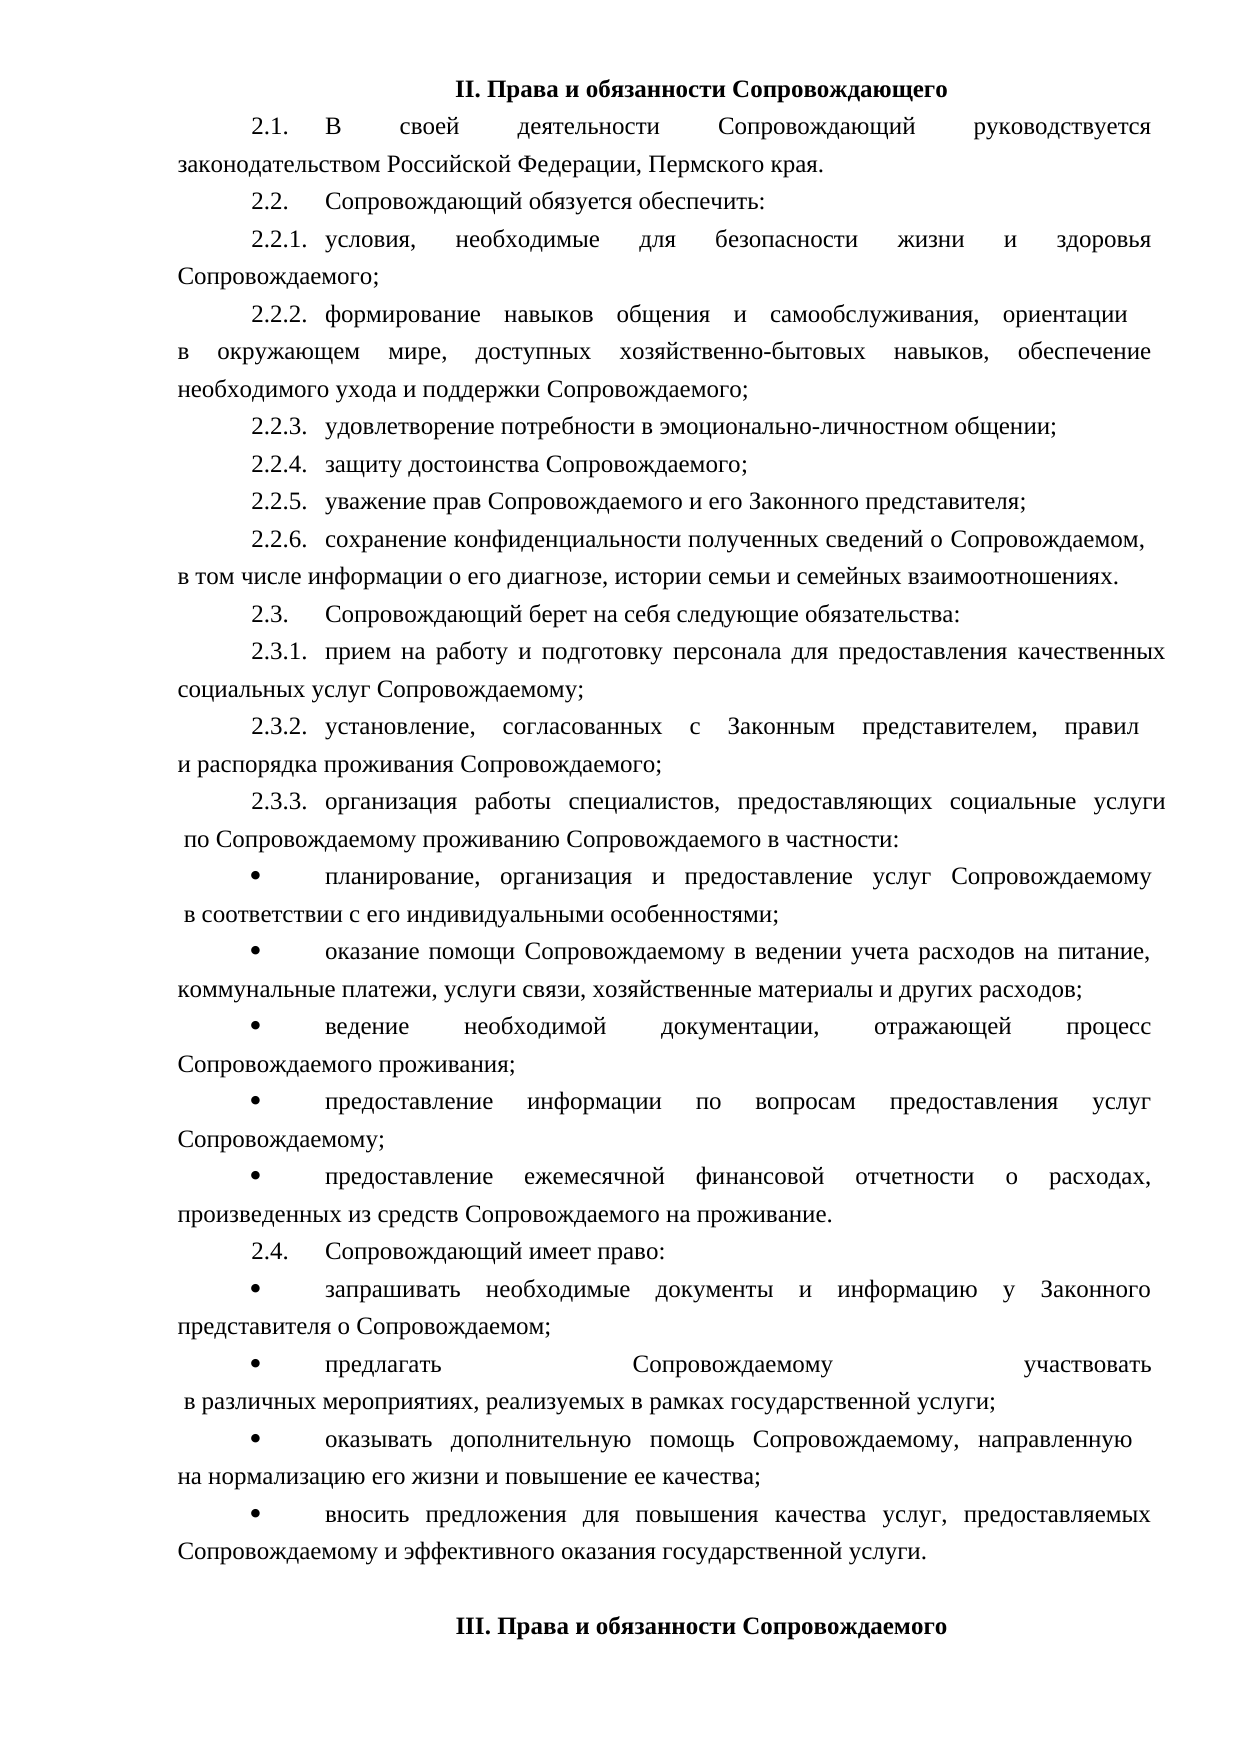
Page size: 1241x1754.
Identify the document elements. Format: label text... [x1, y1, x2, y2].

list предоставление ежемесячной финансовой отчетности о расходах, произведенных из средств Сопровождаемого на проживание. [177, 1154, 1152, 1229]
list защиту достоинства Сопровождаемого; [177, 442, 1152, 479]
list оказывать дополнительную помощь Сопровождаемому, направленную на нормализацию его жизни и повышение ее качества; [177, 1417, 1152, 1492]
list вносить предложения для повышения качества услуг, предоставляемых Сопровождаемому и эффективного оказания государственной услуги. [177, 1492, 1152, 1567]
list уважение прав Сопровождаемого и его Законного представителя; [177, 479, 1152, 517]
list оказание помощи Сопровождаемому в ведении учета расходов на питание, коммунальные платежи, услуги связи, хозяйственные материалы и других расходов; [177, 929, 1152, 1004]
list В своей деятельности Сопровождающий руководствуется законодательством Российской Федерации, Пермского края. [177, 104, 1152, 179]
list установление, согласованных с Законным представителем, правил и распорядка проживания Сопровождаемого; [177, 704, 1167, 779]
list планирование, организация и предоставление услуг Сопровождаемому в соответствии с его индивидуальными особенностями; [177, 854, 1152, 929]
list удовлетворение потребности в эмоционально-личностном общении; [177, 404, 1152, 442]
list Сопровождающий обязуется обеспечить: [177, 179, 1152, 217]
text II. Права и обязанности Сопровождающего [177, 67, 1152, 104]
list формирование навыков общения и самообслуживания, ориентации в окружающем мире, доступных хозяйственно-бытовых навыков, обеспечение необходимого ухода и поддержки Сопровождаемого; [177, 292, 1152, 404]
list предлагать Сопровождаемому участвовать в различных мероприятиях, реализуемых в рамках государственной услуги; [177, 1342, 1152, 1417]
list запрашивать необходимые документы и информацию у Законного представителя о Сопровождаемом; [177, 1267, 1152, 1342]
list прием на работу и подготовку персонала для предоставления качественных социальных услуг Сопровождаемому; [177, 629, 1167, 704]
list Сопровождающий имеет право: [177, 1229, 1152, 1267]
list Сопровождающий берет на себя следующие обязательства: [177, 592, 1152, 629]
list организация работы специалистов, предоставляющих социальные услуги по Сопровождаемому проживанию Сопровождаемого в частности: [177, 779, 1167, 854]
list предоставление информации по вопросам предоставления услуг Сопровождаемому; [177, 1079, 1152, 1154]
list условия, необходимые для безопасности жизни и здоровья Сопровождаемого; [177, 217, 1152, 292]
list сохранение конфиденциальности полученных сведений о Сопровождаемом, в том числе информации о его диагнозе, истории семьи и семейных взаимоотношениях. [177, 517, 1152, 592]
text III. Права и обязанности Сопровождаемого [177, 1604, 1152, 1642]
list ведение необходимой документации, отражающей процесс Сопровождаемого проживания; [177, 1004, 1152, 1079]
